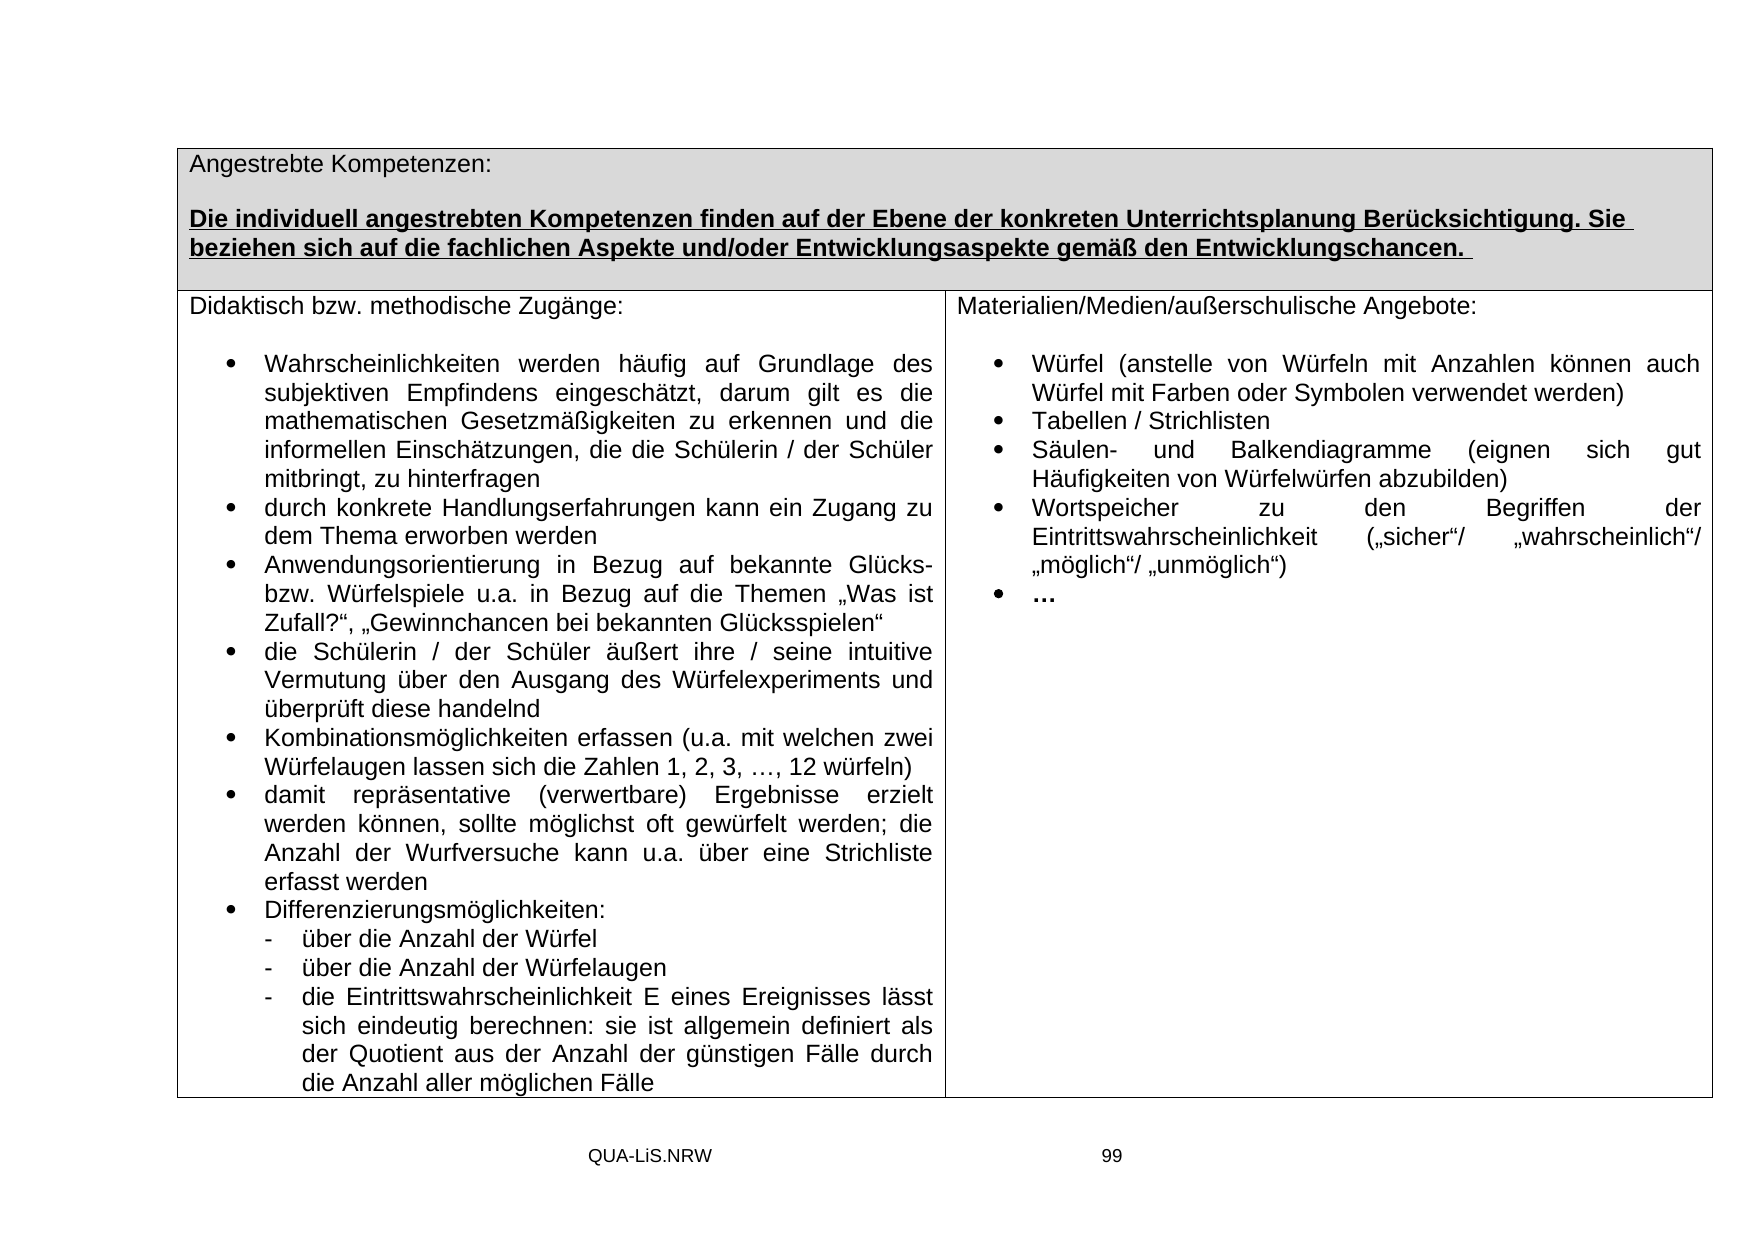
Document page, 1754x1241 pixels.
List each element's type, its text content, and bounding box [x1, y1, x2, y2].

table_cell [946, 291, 1712, 1097]
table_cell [178, 291, 945, 1097]
table_header Angestrebte Kompetenzen: Die individuell angestrebten Kompetenzen finden auf der Ebene der konkreten Unterrichtsplanung Berücksichtigung. Sie beziehen sich auf die fachlichen Aspekte und/oder Entwicklungsaspekte gemäß den Entwicklungschancen. [178, 149, 1712, 290]
